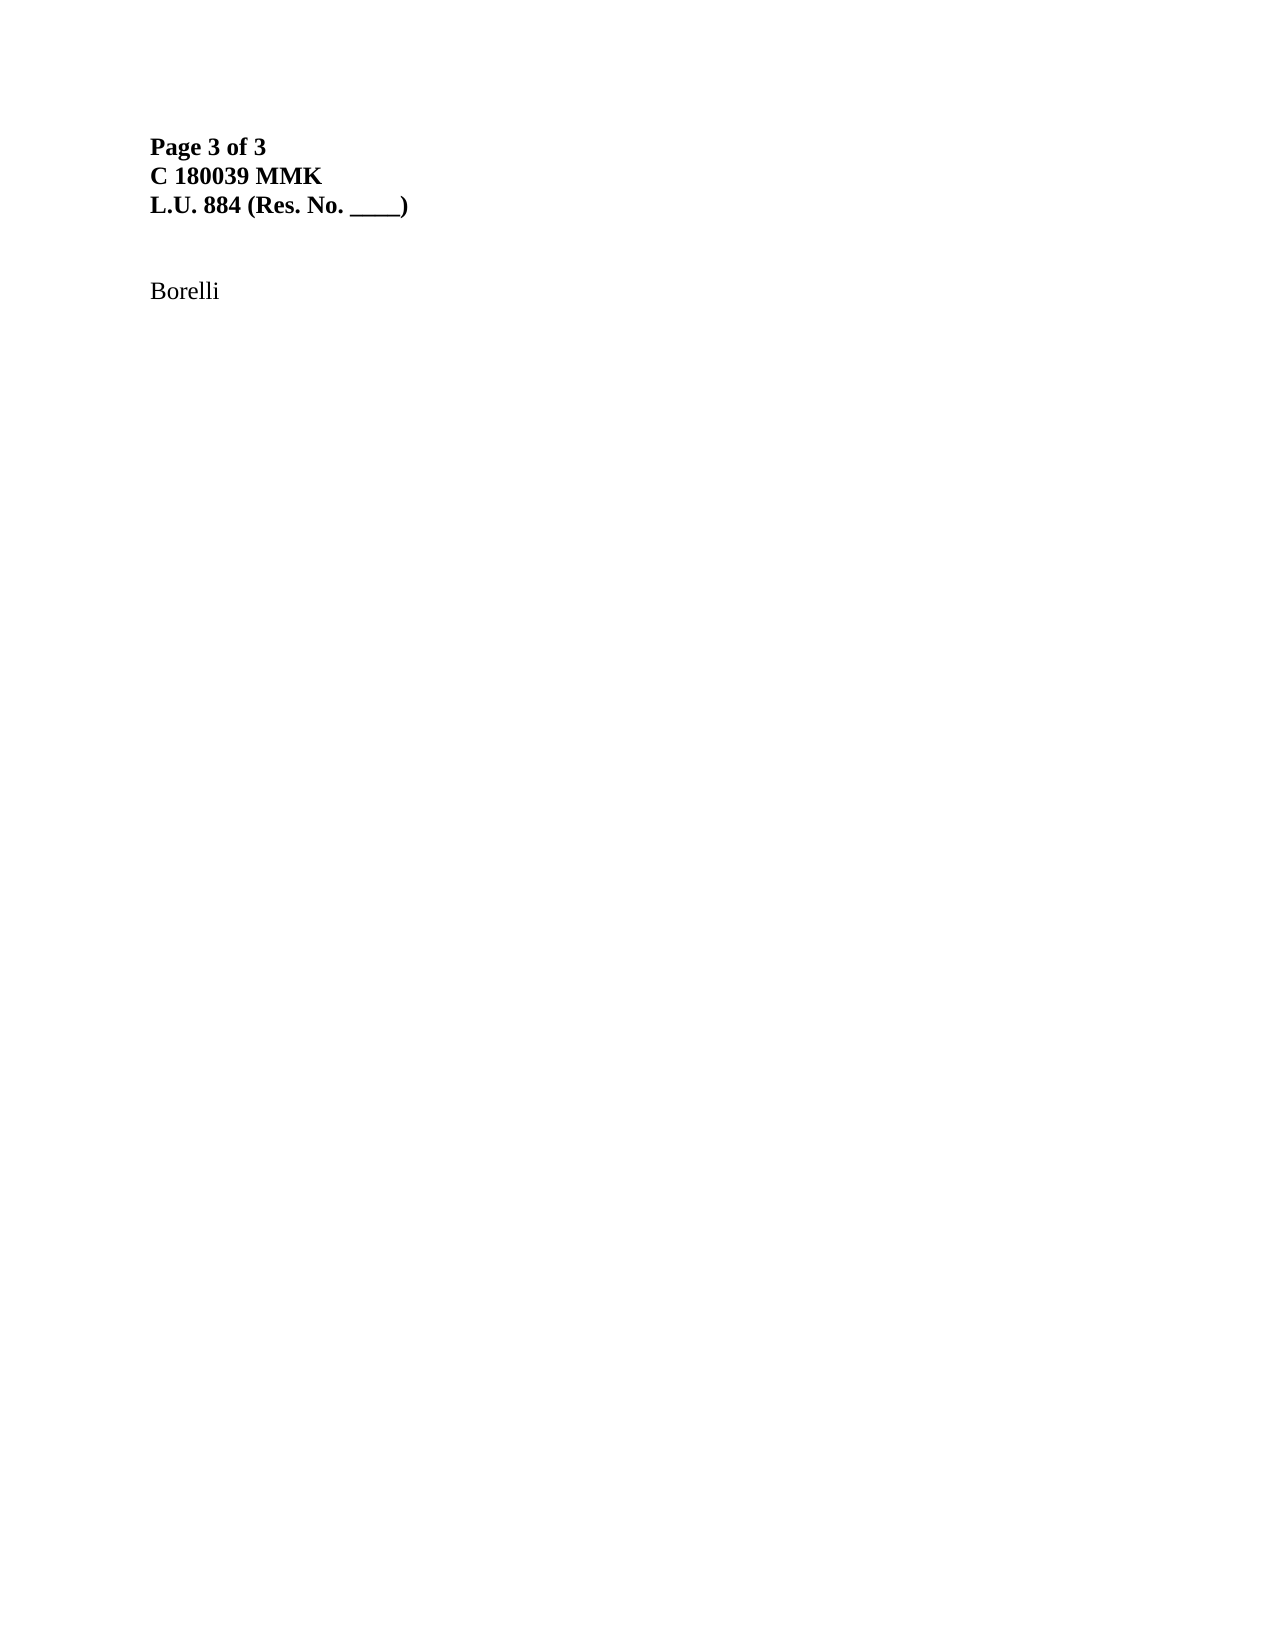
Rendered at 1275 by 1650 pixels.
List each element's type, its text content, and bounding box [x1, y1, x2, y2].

text Borelli [150, 276, 1125, 305]
